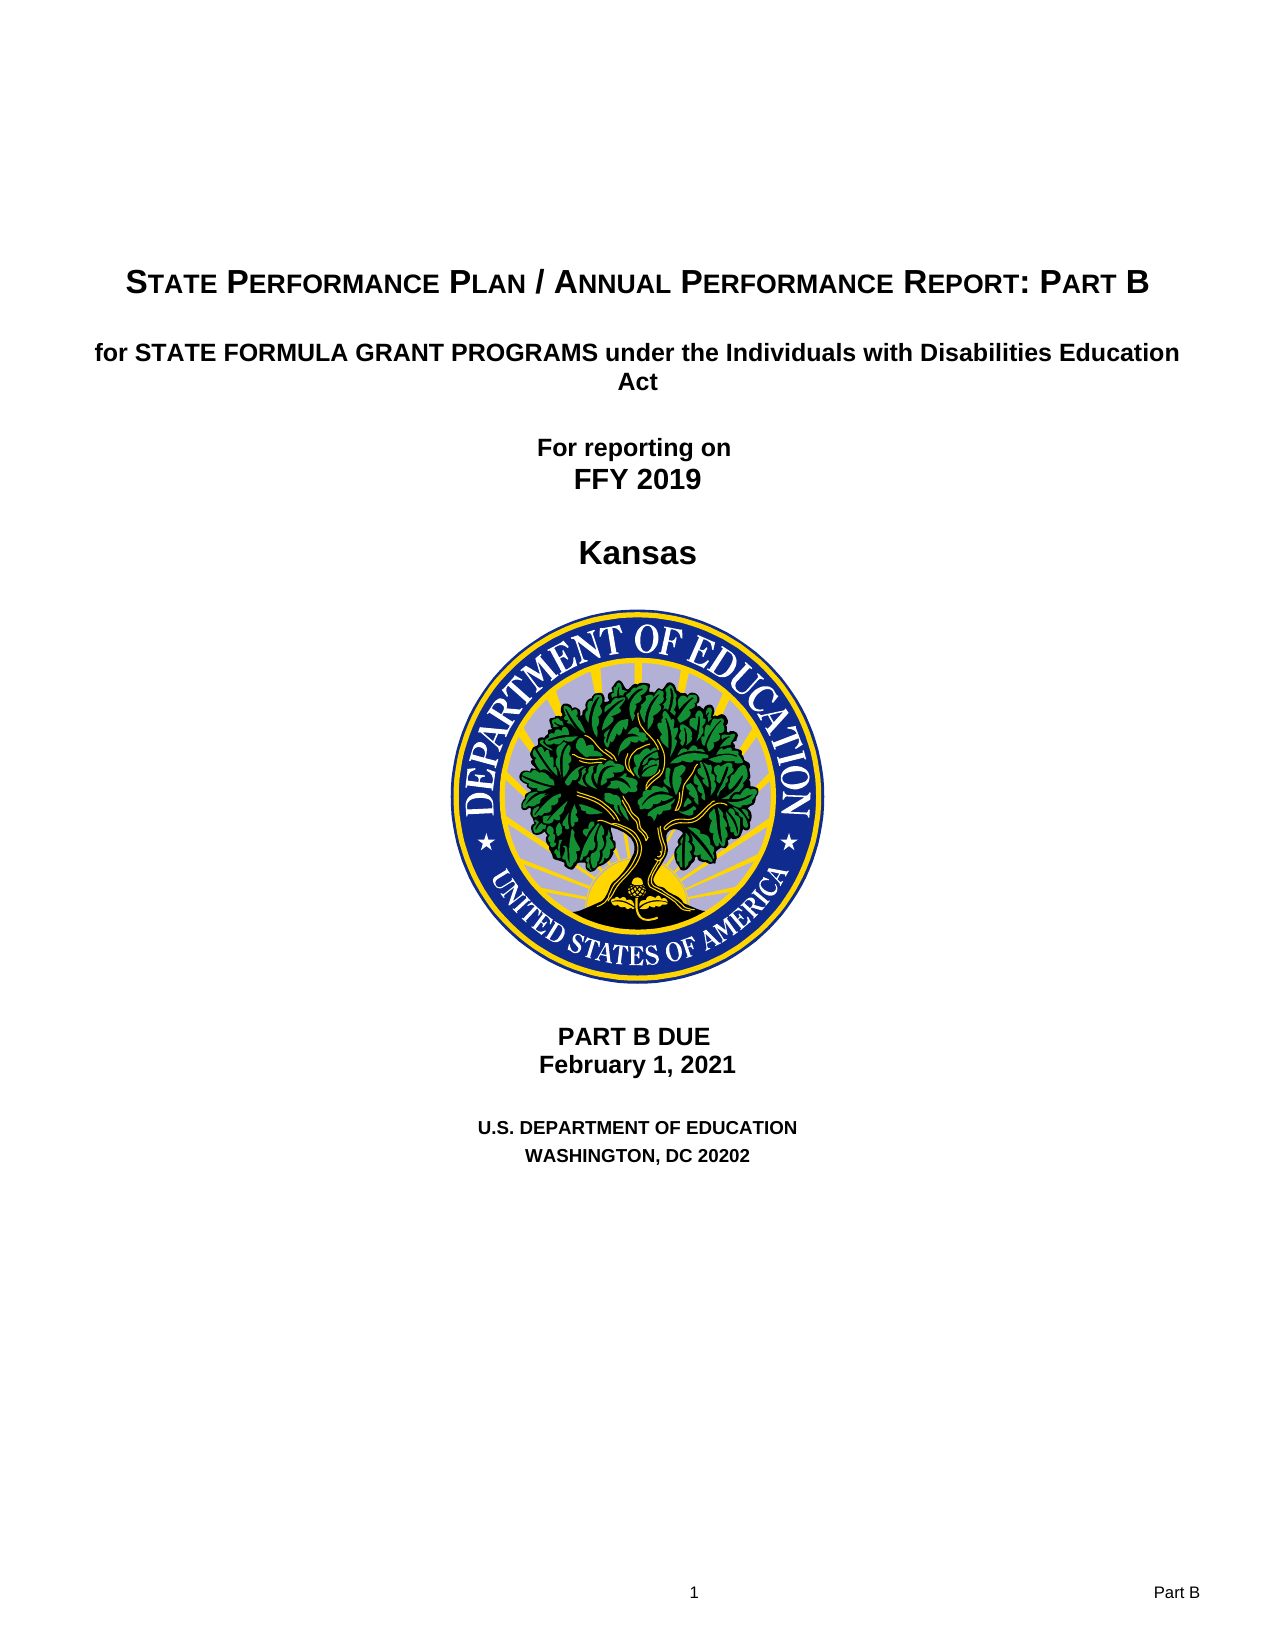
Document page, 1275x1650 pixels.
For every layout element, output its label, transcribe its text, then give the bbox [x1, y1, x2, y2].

text PART B DUE February 1, 2021 [75, 1022, 1200, 1079]
text For reporting on FFY 2019 [75, 433, 1200, 496]
text State Performance Plan / Annual Performance Report: Part B [75, 262, 1200, 301]
text Kansas [75, 533, 1200, 572]
text WASHINGTON, DC 20202 [75, 1144, 1200, 1166]
text for STATE FORMULA GRANT PROGRAMS under the Individuals with Disabilities Education Act [75, 338, 1200, 396]
text U.S. DEPARTMENT OF EDUCATION [75, 1117, 1200, 1138]
